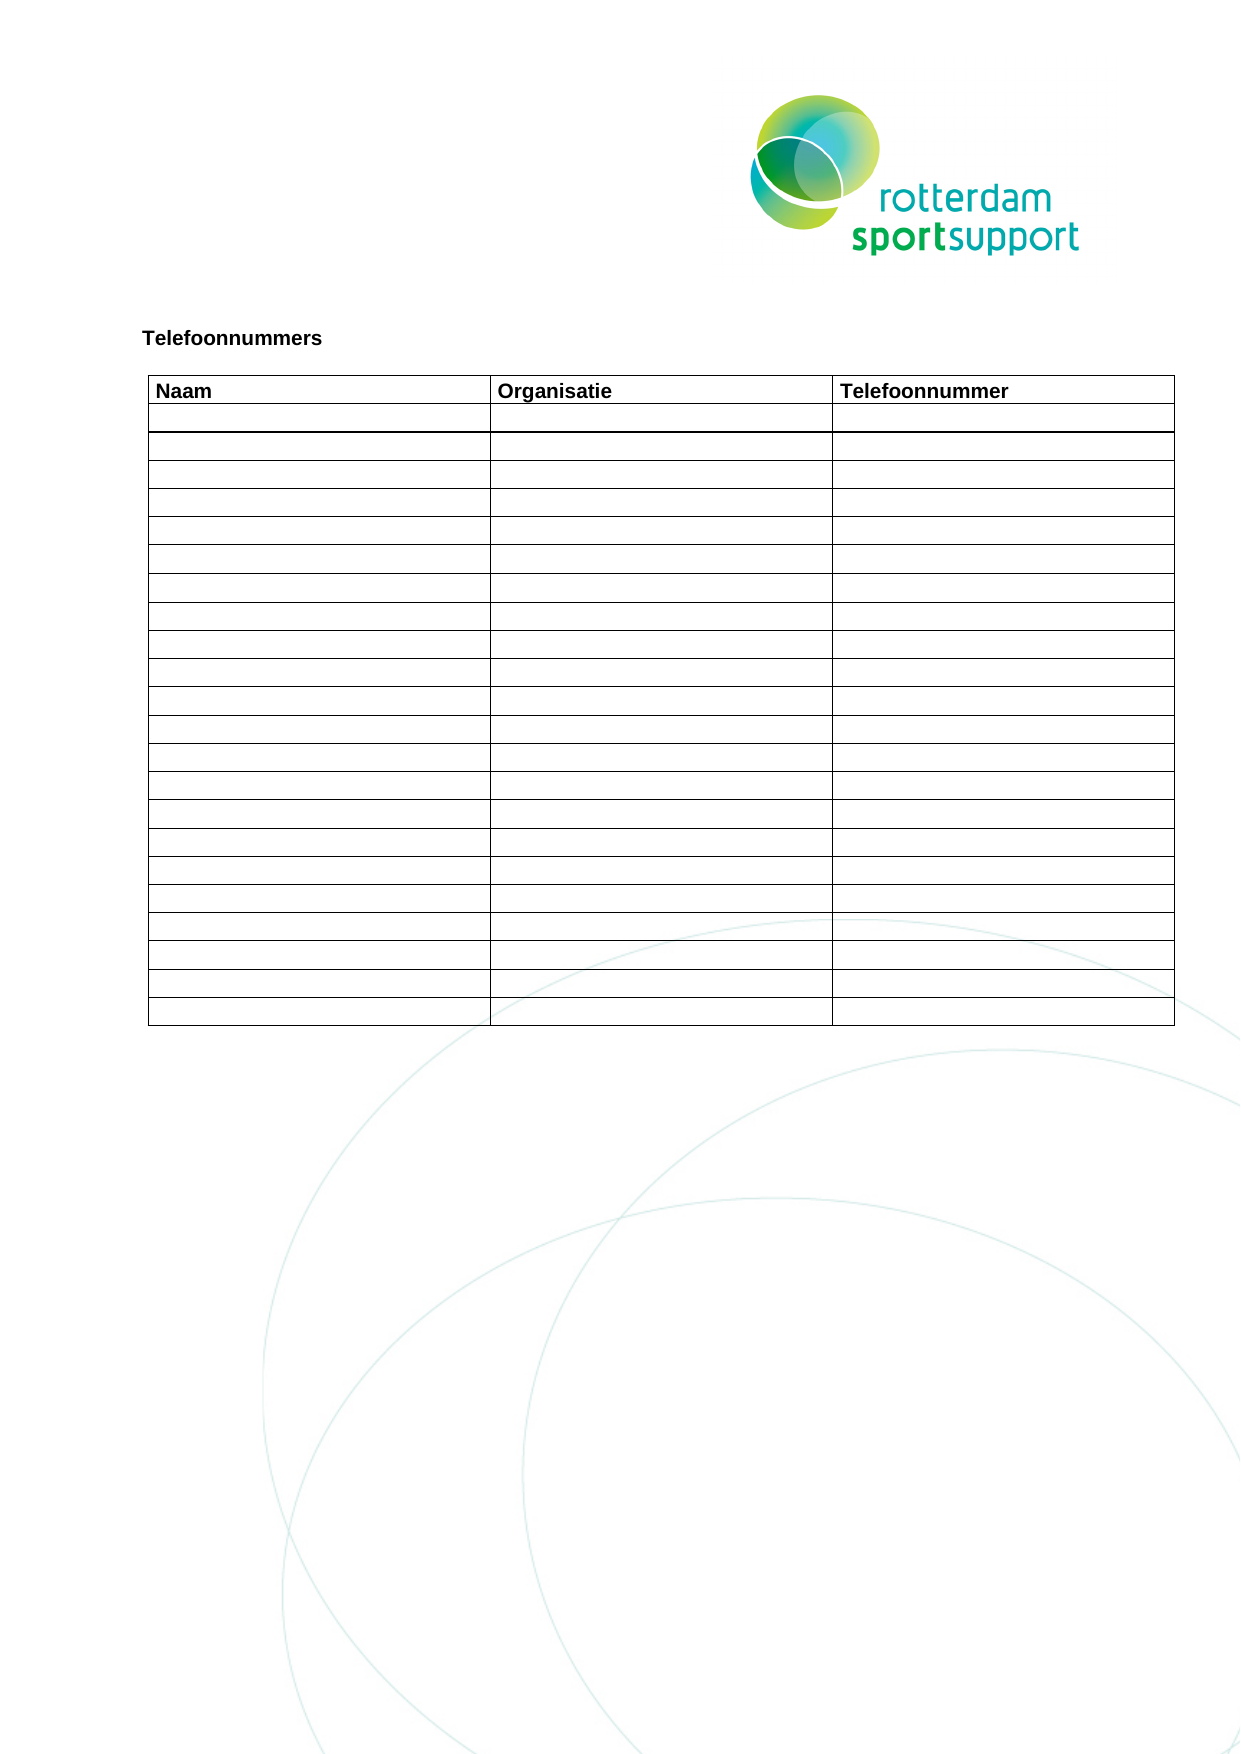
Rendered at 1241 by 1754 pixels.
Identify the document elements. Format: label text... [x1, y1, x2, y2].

picture [262, 919, 1241, 1754]
table_cell [833, 631, 1174, 658]
table_cell [149, 829, 490, 856]
table_cell [149, 461, 490, 488]
table_cell [149, 574, 155, 602]
table_cell [833, 687, 1174, 714]
table_cell [491, 772, 832, 799]
table_cell [149, 941, 490, 968]
table_cell [149, 744, 490, 771]
table_cell [149, 687, 490, 714]
table_cell [491, 941, 832, 968]
table_cell [833, 800, 1174, 827]
table_cell [149, 433, 490, 459]
table_cell [491, 603, 832, 630]
table_cell [149, 800, 490, 827]
table_cell [833, 941, 1174, 968]
table_cell [491, 885, 832, 912]
table_header Telefoonnummer [833, 376, 1174, 403]
table_cell [833, 461, 1174, 488]
table_cell [491, 913, 832, 940]
table_cell [149, 659, 490, 686]
table_cell [833, 857, 1174, 884]
table_cell [483, 545, 490, 573]
table_cell [833, 433, 1174, 459]
table_header Naam [149, 376, 490, 403]
table_cell [825, 545, 832, 573]
table_cell [149, 998, 490, 1025]
table_cell [491, 716, 832, 743]
table_cell [149, 970, 490, 997]
table_cell [491, 631, 832, 658]
table_cell [491, 687, 832, 714]
table_cell [491, 517, 832, 544]
table_cell [491, 489, 832, 516]
table_cell [833, 659, 1174, 686]
table_cell [491, 857, 832, 884]
table_cell [483, 574, 490, 602]
table_cell [491, 433, 832, 459]
table_cell [149, 489, 490, 516]
table_cell [833, 603, 1174, 630]
table_cell [149, 857, 490, 884]
table_cell [833, 970, 1174, 997]
table_cell [149, 517, 490, 544]
table_cell [491, 574, 497, 602]
table_cell [833, 517, 1174, 544]
table_cell [833, 885, 1174, 912]
table_cell [491, 744, 832, 771]
text Telefoonnummers [142, 325, 1098, 350]
table_header Organisatie [491, 376, 832, 403]
table_cell [833, 772, 1174, 799]
table_cell [491, 800, 832, 827]
table_cell [833, 574, 1174, 602]
table_cell [833, 489, 1174, 516]
table_cell [491, 829, 832, 856]
table_cell [833, 829, 1174, 856]
table_cell [833, 744, 1174, 771]
table_cell [149, 545, 155, 573]
table_cell [149, 404, 490, 431]
table_cell [833, 913, 1174, 940]
table_cell [491, 461, 832, 488]
table_cell [149, 772, 490, 799]
table_cell [149, 603, 490, 630]
picture [712, 56, 1117, 285]
table_cell [491, 545, 497, 573]
table_cell [833, 716, 1174, 743]
table_cell [491, 659, 832, 686]
table_cell [149, 913, 490, 940]
table_cell [825, 574, 832, 602]
table_cell [491, 970, 832, 997]
table_cell [149, 631, 490, 658]
table_cell [149, 885, 490, 912]
table_cell [491, 404, 832, 431]
table_cell [149, 716, 490, 743]
table_cell [833, 404, 1174, 431]
table_cell [833, 998, 1174, 1025]
table_cell [833, 545, 1174, 573]
table_cell [491, 998, 832, 1025]
